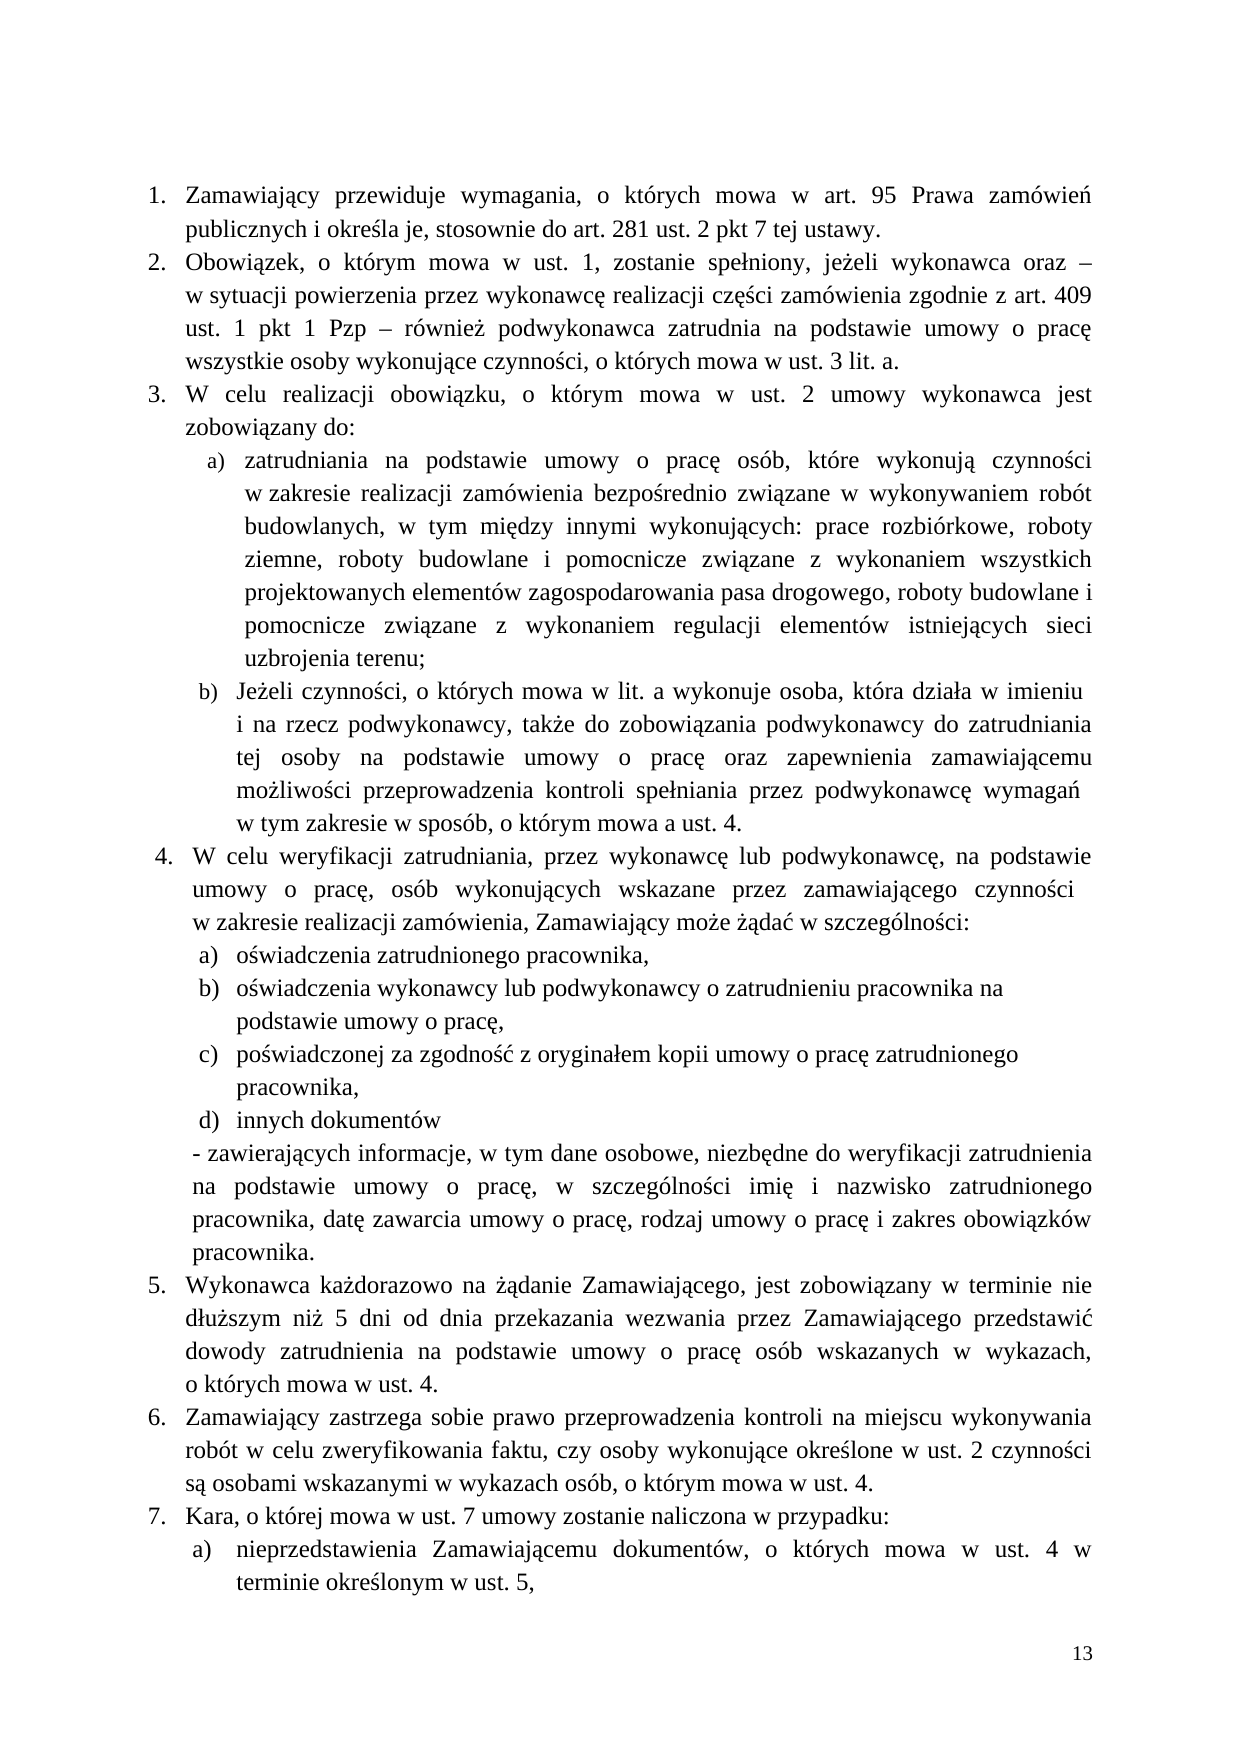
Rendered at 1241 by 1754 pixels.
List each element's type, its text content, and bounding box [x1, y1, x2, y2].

list Jeżeli czynności, o których mowa w lit. a wykonuje osoba, która działa w imieniu i na rzecz podwykonawcy, także do zobowiązania podwykonawcy do zatrudniania tej osoby na podstawie umowy o pracę oraz zapewnienia zamawiającemu możliwości przeprowadzenia kontroli spełniania przez podwykonawcę wymagań w tym zakresie w sposób, o którym mowa a ust. 4. [199, 676, 1093, 837]
list Wykonawca każdorazowo na żądanie Zamawiającego, jest zobowiązany w terminie nie dłuższym niż 5 dni od dnia przekazania wezwania przez Zamawiającego przedstawić dowody zatrudnienia na podstawie umowy o pracę osób wskazanych w wykazach, o których mowa w ust. 4. [148, 1270, 1093, 1398]
list Obowiązek, o którym mowa w ust. 1, zostanie spełniony, jeżeli wykonawca oraz – w sytuacji powierzenia przez wykonawcę realizacji części zamówienia zgodnie z art. 409 ust. 1 pkt 1 Pzp – również podwykonawca zatrudnia na podstawie umowy o pracę wszystkie osoby wykonujące czynności, o których mowa w ust. 3 lit. a. [148, 247, 1093, 374]
list oświadczenia zatrudnionego pracownika, [199, 940, 1093, 969]
list poświadczonej za zgodność z oryginałem kopii umowy o pracę zatrudnionego pracownika, [199, 1039, 1093, 1101]
list W celu weryfikacji zatrudniania, przez wykonawcę lub podwykonawcę, na podstawie umowy o pracę, osób wykonujących wskazane przez zamawiającego czynności w zakresie realizacji zamówienia, Zamawiający może żądać w szczególności: [154, 841, 1093, 936]
list zatrudniania na podstawie umowy o pracę osób, które wykonują czynności w zakresie realizacji zamówienia bezpośrednio związane w wykonywaniem robót budowlanych, w tym między innymi wykonujących: prace rozbiórkowe, roboty ziemne, roboty budowlane i pomocnicze związane z wykonaniem wszystkich projektowanych elementów zagospodarowania pasa drogowego, roboty budowlane i pomocnicze związane z wykonaniem regulacji elementów istniejących sieci uzbrojenia terenu; [207, 445, 1093, 672]
list innych dokumentów [199, 1105, 1093, 1134]
list nieprzedstawienia Zamawiającemu dokumentów, o których mowa w ust. 4 w terminie określonym w ust. 5, [192, 1534, 1093, 1596]
list oświadczenia wykonawcy lub podwykonawcy o zatrudnieniu pracownika na podstawie umowy o pracę, [199, 973, 1093, 1035]
text - zawierających informacje, w tym dane osobowe, niezbędne do weryfikacji zatrudnienia na podstawie umowy o pracę, w szczególności imię i nazwisko zatrudnionego pracownika, datę zawarcia umowy o pracę, rodzaj umowy o pracę i zakres obowiązków pracownika. [192, 1138, 1093, 1266]
list W celu realizacji obowiązku, o którym mowa w ust. 2 umowy wykonawca jest zobowiązany do: [148, 379, 1093, 441]
list Zamawiający przewiduje wymagania, o których mowa w art. 95 Prawa zamówień publicznych i określa je, stosownie do art. 281 ust. 2 pkt 7 tej ustawy. [148, 181, 1093, 242]
list Zamawiający zastrzega sobie prawo przeprowadzenia kontroli na miejscu wykonywania robót w celu zweryfikowania faktu, czy osoby wykonujące określone w ust. 2 czynności są osobami wskazanymi w wykazach osób, o którym mowa w ust. 4. [148, 1402, 1093, 1497]
list Kara, o której mowa w ust. 7 umowy zostanie naliczona w przypadku: [148, 1501, 1093, 1530]
